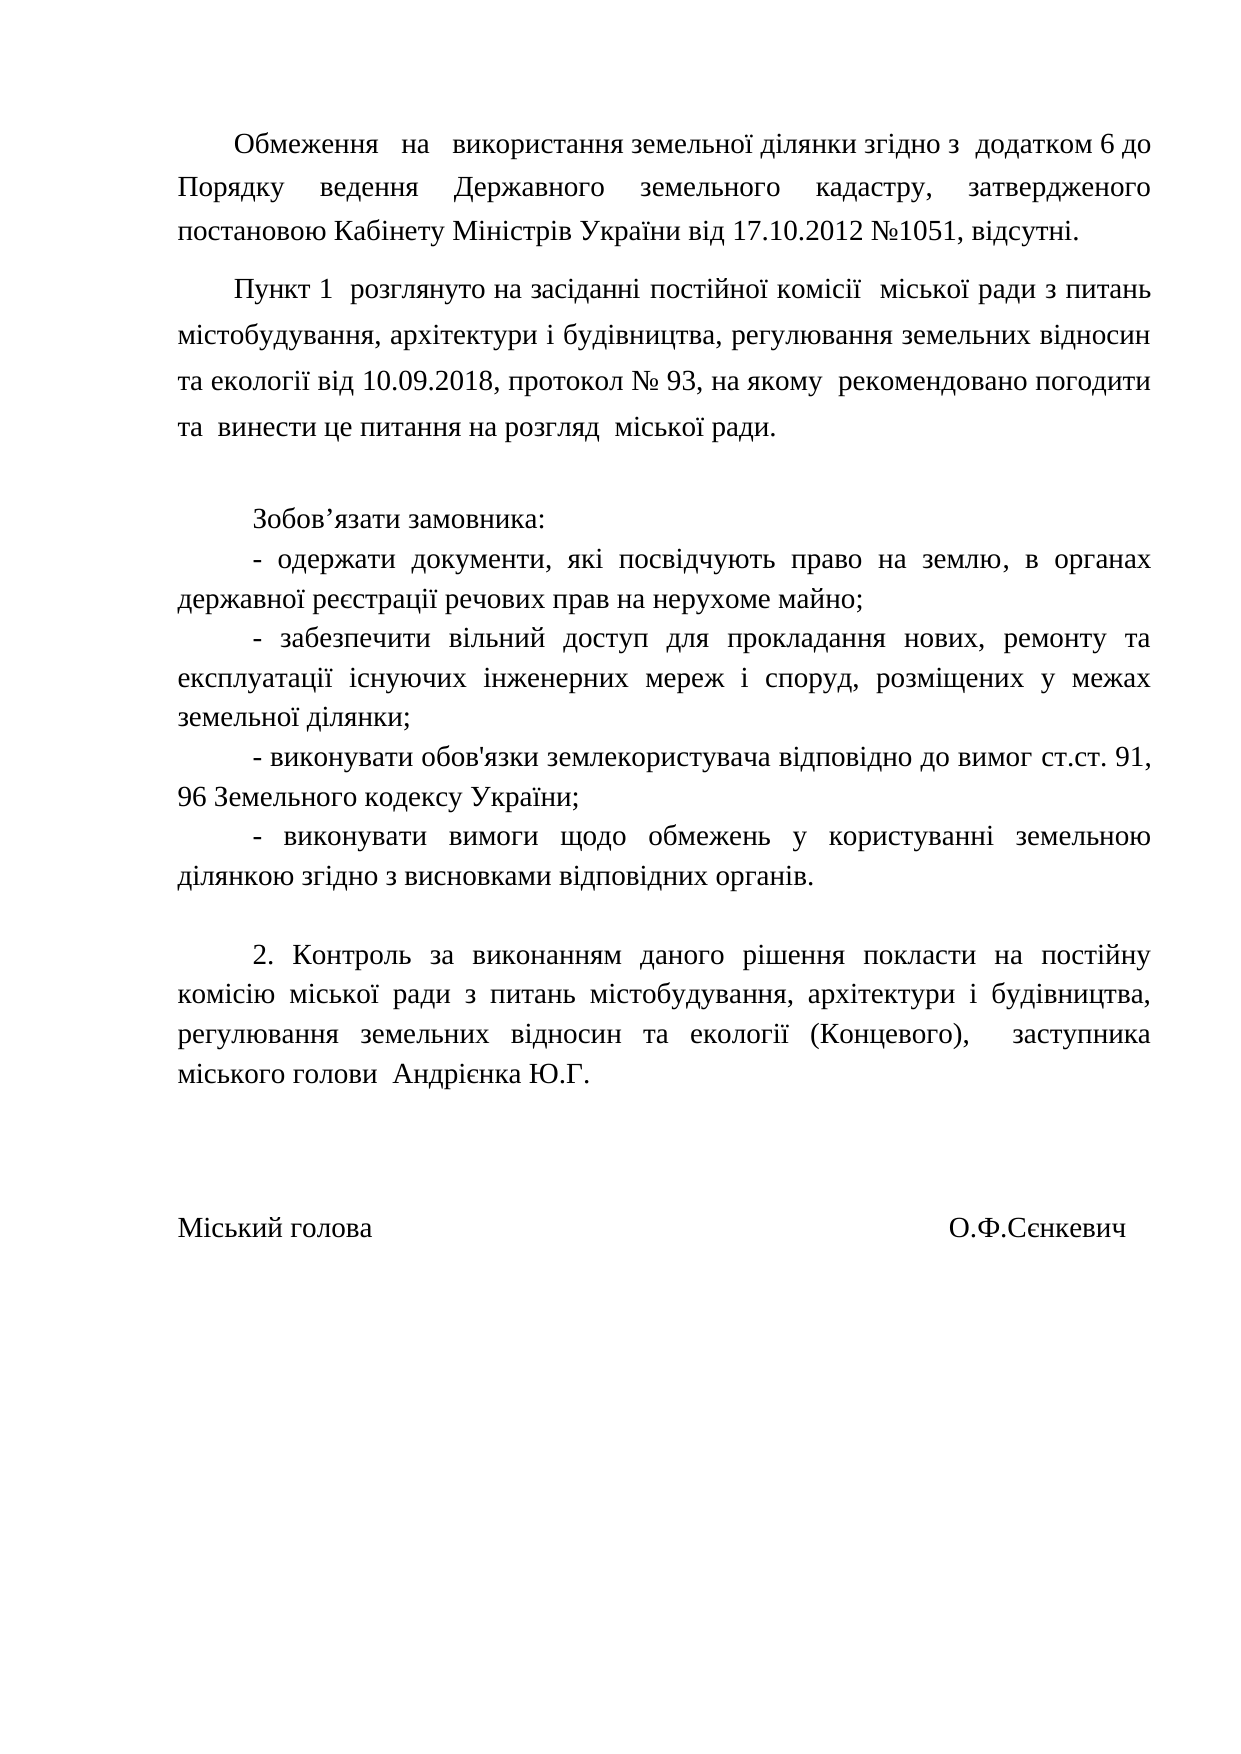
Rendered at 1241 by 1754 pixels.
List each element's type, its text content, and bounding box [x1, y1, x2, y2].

text Міський голова О.Ф.Сєнкевич [177, 1210, 1152, 1243]
text Пункт 1 розглянуто на засіданні постійної комісії міської ради з питань містобудування, архітектури і будівництва, регулювання земельних відносин та екології від 10.09.2018, протокол № 93, на якому рекомендовано погодити та винести це питання на розгляд міської ради. [177, 262, 1152, 445]
text Обмеження на використання земельної ділянки згідно з додатком 6 до Порядку ведення Державного земельного кадастру, затвердженого постановою Кабінету Міністрів України від 17.10.2012 №1051, відсутні. [177, 118, 1152, 249]
text - забезпечити вільний доступ для прокладання нових, ремонту та експлуатації існуючих інженерних мереж і споруд, розміщених у межах земельної ділянки; [177, 616, 1152, 735]
text Зобов’язати замовника: [177, 497, 1152, 537]
text - виконувати вимоги щодо обмежень у користуванні земельною ділянкою згідно з висновками відповідних органів. [177, 814, 1152, 893]
text 2. Контроль за виконанням даного рішення покласти на постійну комісію міської ради з питань містобудування, архітектури і будівництва, регулювання земельних відносин та екології (Концевого), заступника міського голови Андрієнка Ю.Г. [177, 933, 1152, 1091]
text - одержати документи, які посвідчують право на землю, в органах державної реєстрації речових прав на нерухоме майно; [177, 537, 1152, 616]
text - виконувати обов'язки землекористувача відповідно до вимог ст.ст. 91, 96 Земельного кодексу України; [177, 735, 1152, 814]
